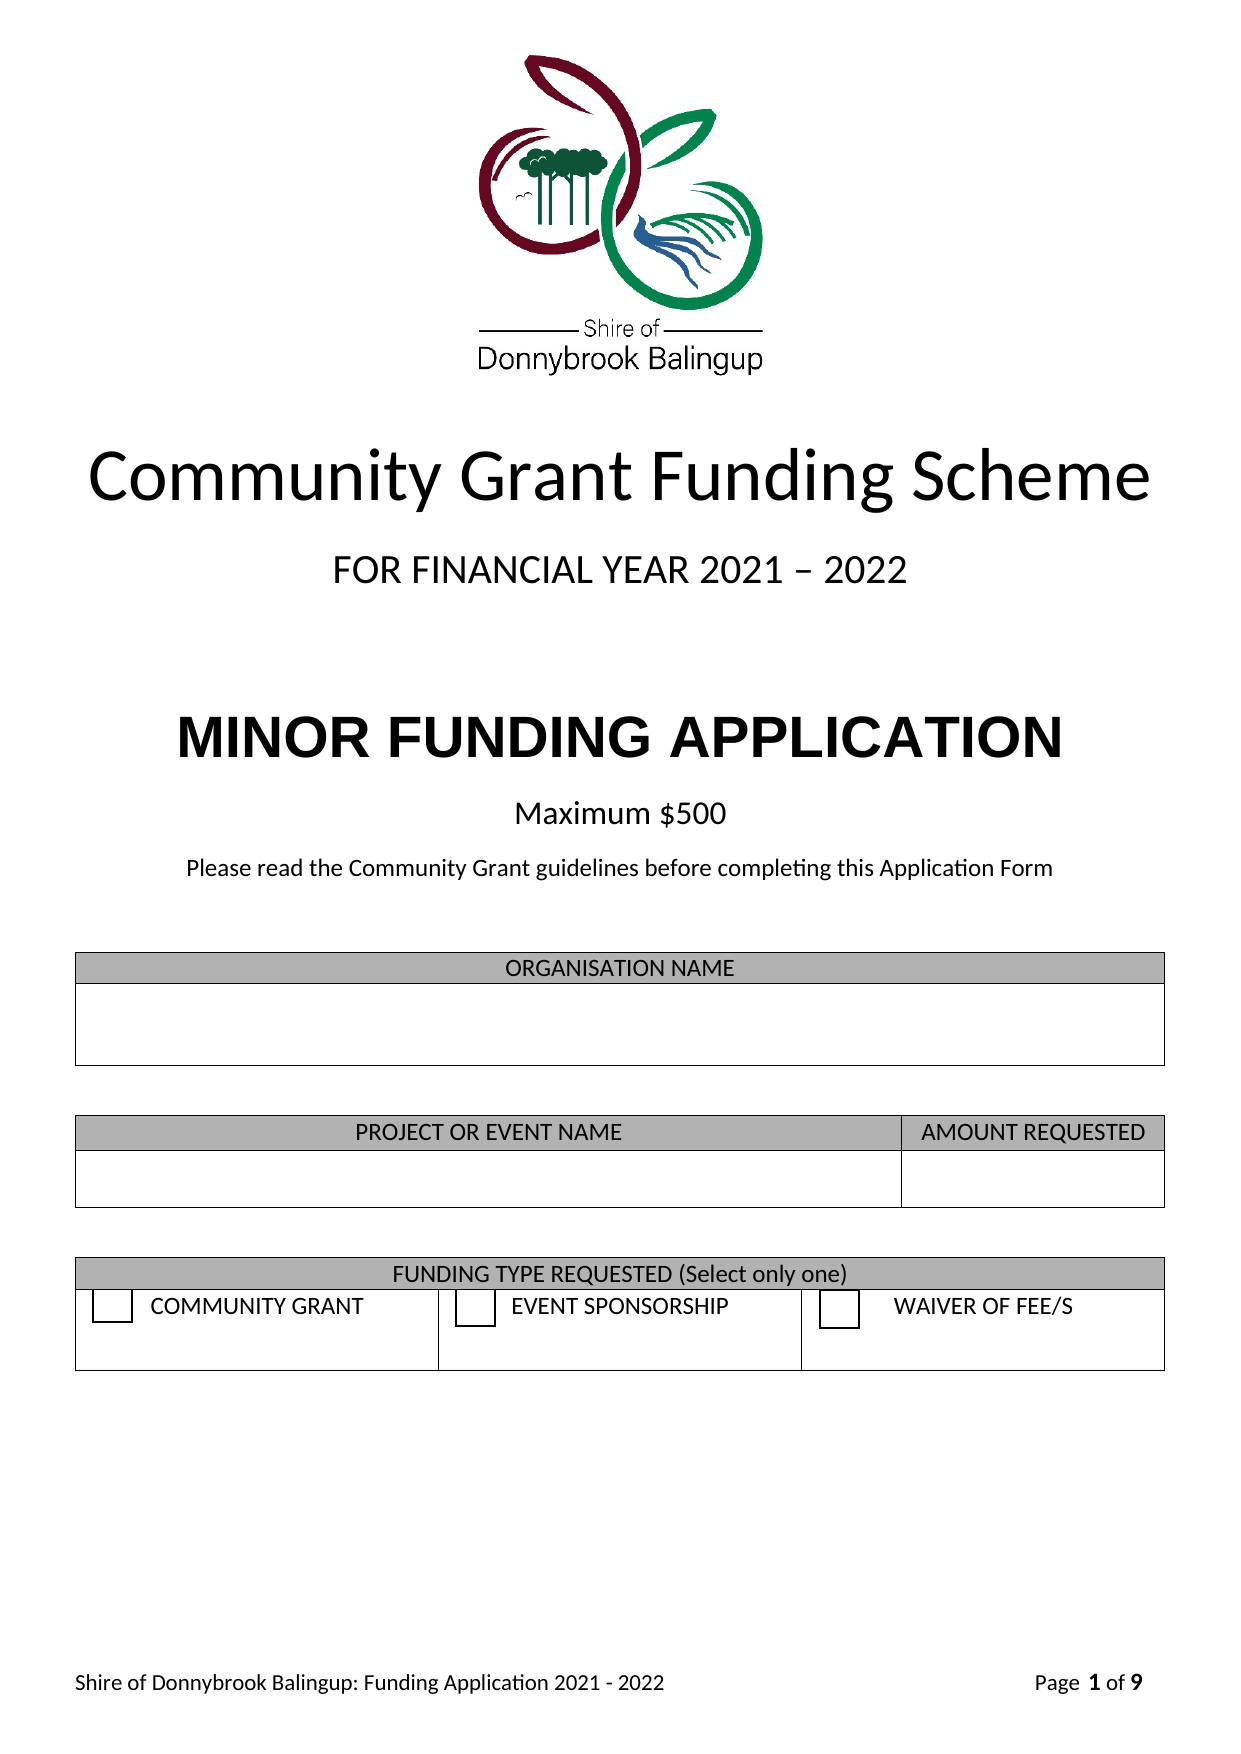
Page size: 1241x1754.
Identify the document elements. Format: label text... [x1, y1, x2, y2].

table_header ORGANISATION NAME [76, 953, 1164, 983]
text Maximum $500 [75, 792, 1165, 832]
text FOR FINANCIAL YEAR 2021 – 2022 [75, 543, 1165, 594]
table_header FUNDING TYPE REQUESTED (Select only one) [76, 1258, 1164, 1289]
text Community Grant Funding Scheme [75, 427, 1165, 519]
table_header PROJECT OR EVENT NAME [76, 1116, 901, 1150]
table_cell WAIVER OF FEE/S [802, 1290, 1164, 1370]
table_cell EVENT SPONSORSHIP [439, 1290, 801, 1370]
table_cell [76, 1151, 901, 1207]
text Please read the Community Grant guidelines before completing this Application Form [75, 852, 1165, 883]
table_cell [76, 984, 1164, 1064]
table_cell COMMUNITY GRANT [76, 1290, 438, 1370]
table_header AMOUNT REQUESTED [902, 1116, 1164, 1150]
picture [434, 11, 807, 420]
text MINOR FUNDING APPLICATION [75, 703, 1165, 770]
table_cell [902, 1151, 1164, 1207]
